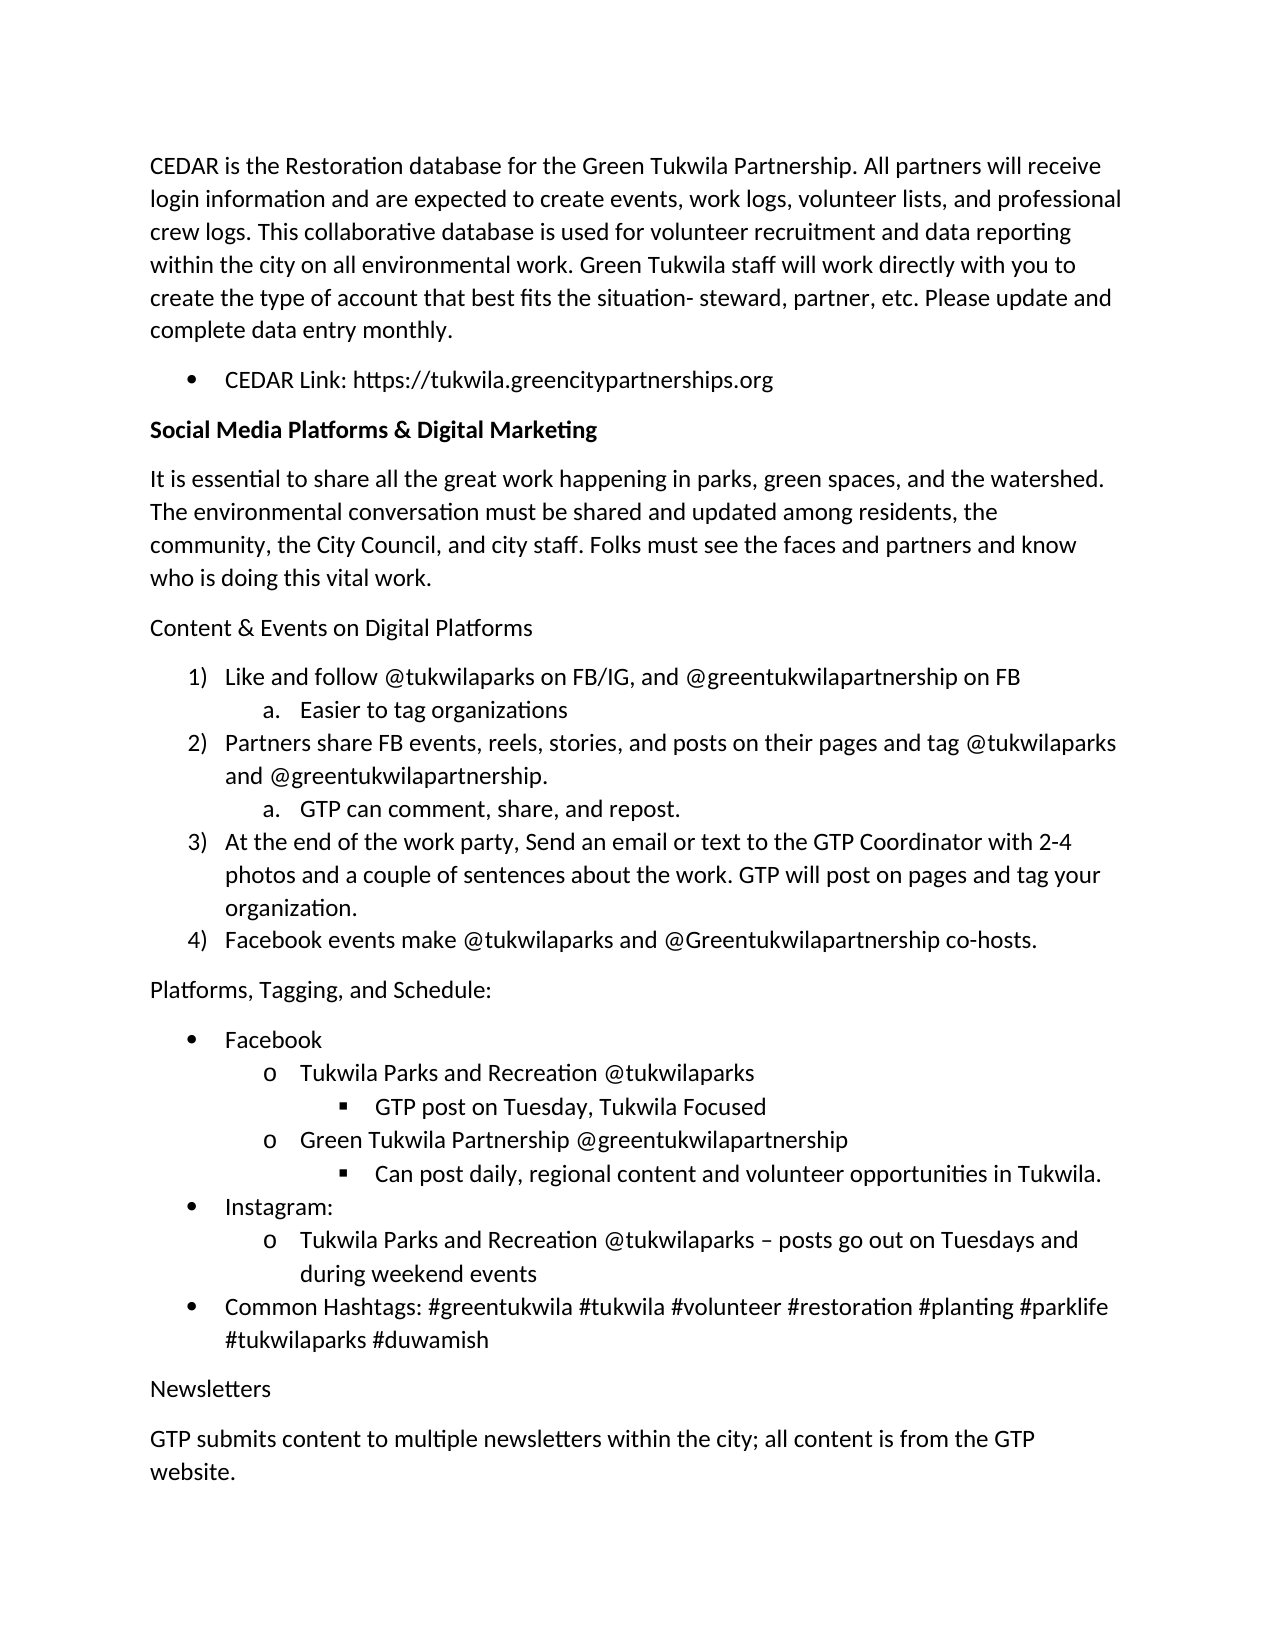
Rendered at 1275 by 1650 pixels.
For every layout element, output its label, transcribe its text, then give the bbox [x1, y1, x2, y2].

text Platforms, Tagging, and Schedule: [150, 974, 1125, 1005]
list At the end of the work party, Send an email or text to the GTP Coordinator with 2-4 photos and a couple of sentences about the work. GTP will post on pages and tag your organization. [187, 826, 1125, 922]
list Like and follow @tukwilaparks on FB/IG, and @greentukwilapartnership on FB [187, 661, 1125, 692]
list Instagram: [187, 1191, 1125, 1222]
text Social Media Platforms & Digital Marketing [150, 414, 1125, 444]
text CEDAR is the Restoration database for the Green Tukwila Partnership. All partners will receive login information and are expected to create events, work logs, volunteer lists, and professional crew logs. This collaborative database is used for volunteer recruitment and data reporting within the city on all environmental work. Green Tukwila staff will work directly with you to create the type of account that best fits the situation- steward, partner, etc. Please update and complete data entry monthly. [150, 150, 1125, 345]
text Newsletters [150, 1373, 1125, 1404]
text GTP submits content to multiple newsletters within the city; all content is from the GTP website. [150, 1423, 1125, 1487]
text It is essential to share all the great work happening in parks, green spaces, and the watershed. The environmental conversation must be shared and updated among residents, the community, the City Council, and city staff. Folks must see the faces and partners and know who is doing this vital work. [150, 463, 1125, 593]
list Can post daily, regional content and volunteer opportunities in Tukwila. [337, 1158, 1125, 1189]
list CEDAR Link: https://tukwila.greencitypartnerships.org [187, 364, 1125, 395]
list GTP post on Tuesday, Tukwila Focused [337, 1091, 1125, 1121]
list Tukwila Parks and Recreation @tukwilaparks [262, 1057, 1125, 1088]
list Tukwila Parks and Recreation @tukwilaparks – posts go out on Tuesdays and during weekend events [262, 1224, 1125, 1289]
list Facebook events make @tukwilaparks and @Greentukwilapartnership co-hosts. [187, 924, 1125, 955]
list Partners share FB events, reels, stories, and posts on their pages and tag @tukwilaparks and @greentukwilapartnership. [187, 727, 1125, 791]
text Content & Events on Digital Platforms [150, 612, 1125, 642]
list Green Tukwila Partnership @greentukwilapartnership [262, 1124, 1125, 1156]
list GTP can comment, share, and repost. [262, 793, 1125, 823]
list Common Hashtags: #greentukwila #tukwila #volunteer #restoration #planting #parklife #tukwilaparks #duwamish [187, 1291, 1125, 1354]
list Facebook [187, 1024, 1125, 1054]
list Easier to tag organizations [262, 694, 1125, 725]
